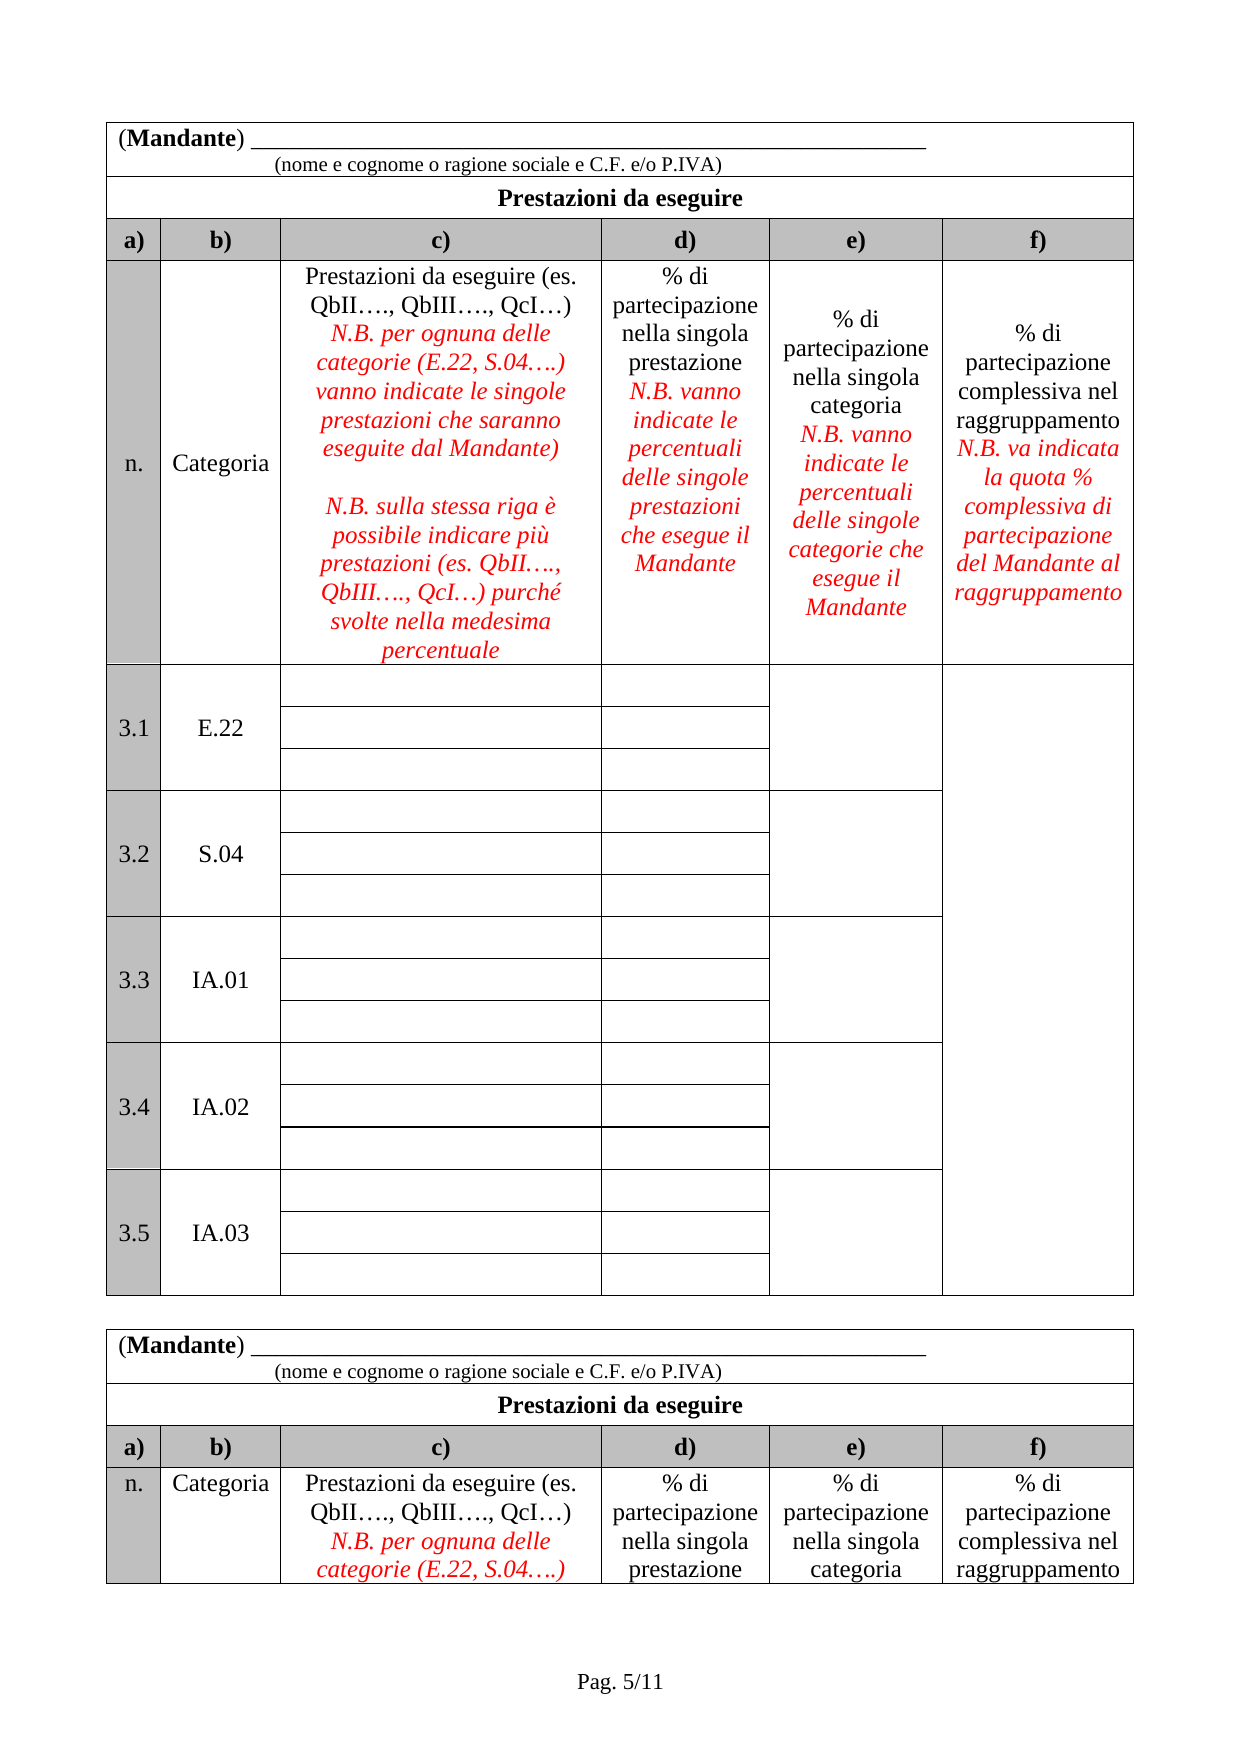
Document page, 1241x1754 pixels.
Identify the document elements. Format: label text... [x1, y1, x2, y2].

table_cell [602, 1128, 769, 1168]
table_cell [281, 833, 601, 874]
table_cell [281, 1128, 601, 1168]
table_cell c) [281, 1426, 601, 1467]
table_cell Prestazioni da eseguire [107, 177, 1133, 218]
table_cell [602, 1043, 769, 1084]
table_cell [602, 1170, 769, 1211]
table_cell n. [107, 261, 160, 663]
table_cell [943, 1468, 1133, 1583]
table_cell [281, 707, 601, 748]
table_cell [281, 959, 601, 1000]
table_header (Mandante) ______________________________________________________ (nome e cognome o ragione sociale e C.F. e/o P.IVA) [107, 123, 1133, 176]
table_cell [281, 749, 601, 790]
table_cell 3.2 [107, 791, 160, 916]
table_cell % di partecipazione nella singola categoria N.B. vanno indicate le percentuali delle singole categorie che esegue il Mandante [770, 261, 942, 663]
table_cell % di partecipazione nella singola prestazione N.B. vanno indicate le percentuali delle singole prestazioni che esegue il Mandante [602, 261, 769, 663]
table_cell IA.02 [161, 1043, 280, 1168]
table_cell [602, 1468, 769, 1583]
table_cell e) [770, 219, 942, 260]
table_cell 3.1 [107, 665, 160, 790]
table_cell 3.3 [107, 917, 160, 1042]
table_cell [281, 665, 601, 706]
table_cell a) [107, 1426, 160, 1467]
table_cell Categoria [161, 1468, 280, 1583]
table_cell [602, 1254, 769, 1295]
table_cell a) [107, 219, 160, 260]
table_cell f) [943, 1426, 1133, 1467]
table_cell [602, 959, 769, 1000]
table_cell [770, 1468, 942, 1583]
table_cell [602, 707, 769, 748]
table_cell [943, 665, 1133, 1295]
table_cell [602, 875, 769, 916]
table_cell IA.03 [161, 1170, 280, 1295]
table_cell E.22 [161, 665, 280, 790]
table_cell % di partecipazione complessiva nel raggruppamento N.B. va indicata la quota % complessiva di partecipazione del Mandante al raggruppamento [943, 261, 1133, 663]
table_cell [602, 665, 769, 706]
table_cell f) [943, 219, 1133, 260]
table_cell b) [161, 1426, 280, 1467]
table_cell [281, 875, 601, 916]
table_cell [281, 917, 601, 958]
table_cell IA.01 [161, 917, 280, 1042]
table_cell [602, 917, 769, 958]
table_cell [602, 833, 769, 874]
table_cell [770, 665, 942, 790]
table_cell 3.4 [107, 1043, 160, 1168]
table_cell e) [770, 1426, 942, 1467]
table_cell b) [161, 219, 280, 260]
table_cell [602, 1001, 769, 1042]
table_cell [602, 791, 769, 832]
table_cell c) [281, 219, 601, 260]
table_cell [770, 1043, 942, 1168]
table_cell [602, 1085, 769, 1126]
table_cell [770, 1170, 942, 1295]
table_cell [281, 1043, 601, 1084]
table_cell [281, 1254, 601, 1295]
table_cell d) [602, 1426, 769, 1467]
table_cell [281, 1212, 601, 1253]
table_cell [770, 791, 942, 916]
table_cell Categoria [161, 261, 280, 663]
table_cell [281, 1085, 601, 1126]
table_cell [602, 749, 769, 790]
table_cell d) [602, 219, 769, 260]
table_cell 3.5 [107, 1170, 160, 1295]
table_cell [770, 917, 942, 1042]
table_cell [281, 1468, 601, 1583]
table_cell S.04 [161, 791, 280, 916]
table_cell Prestazioni da eseguire [107, 1384, 1133, 1425]
table_header (Mandante) ______________________________________________________ (nome e cognome o ragione sociale e C.F. e/o P.IVA) [107, 1330, 1133, 1383]
table_cell [281, 791, 601, 832]
table_cell [281, 1001, 601, 1042]
table_cell n. [107, 1468, 160, 1583]
table_cell [281, 1170, 601, 1211]
table_cell [602, 1212, 769, 1253]
